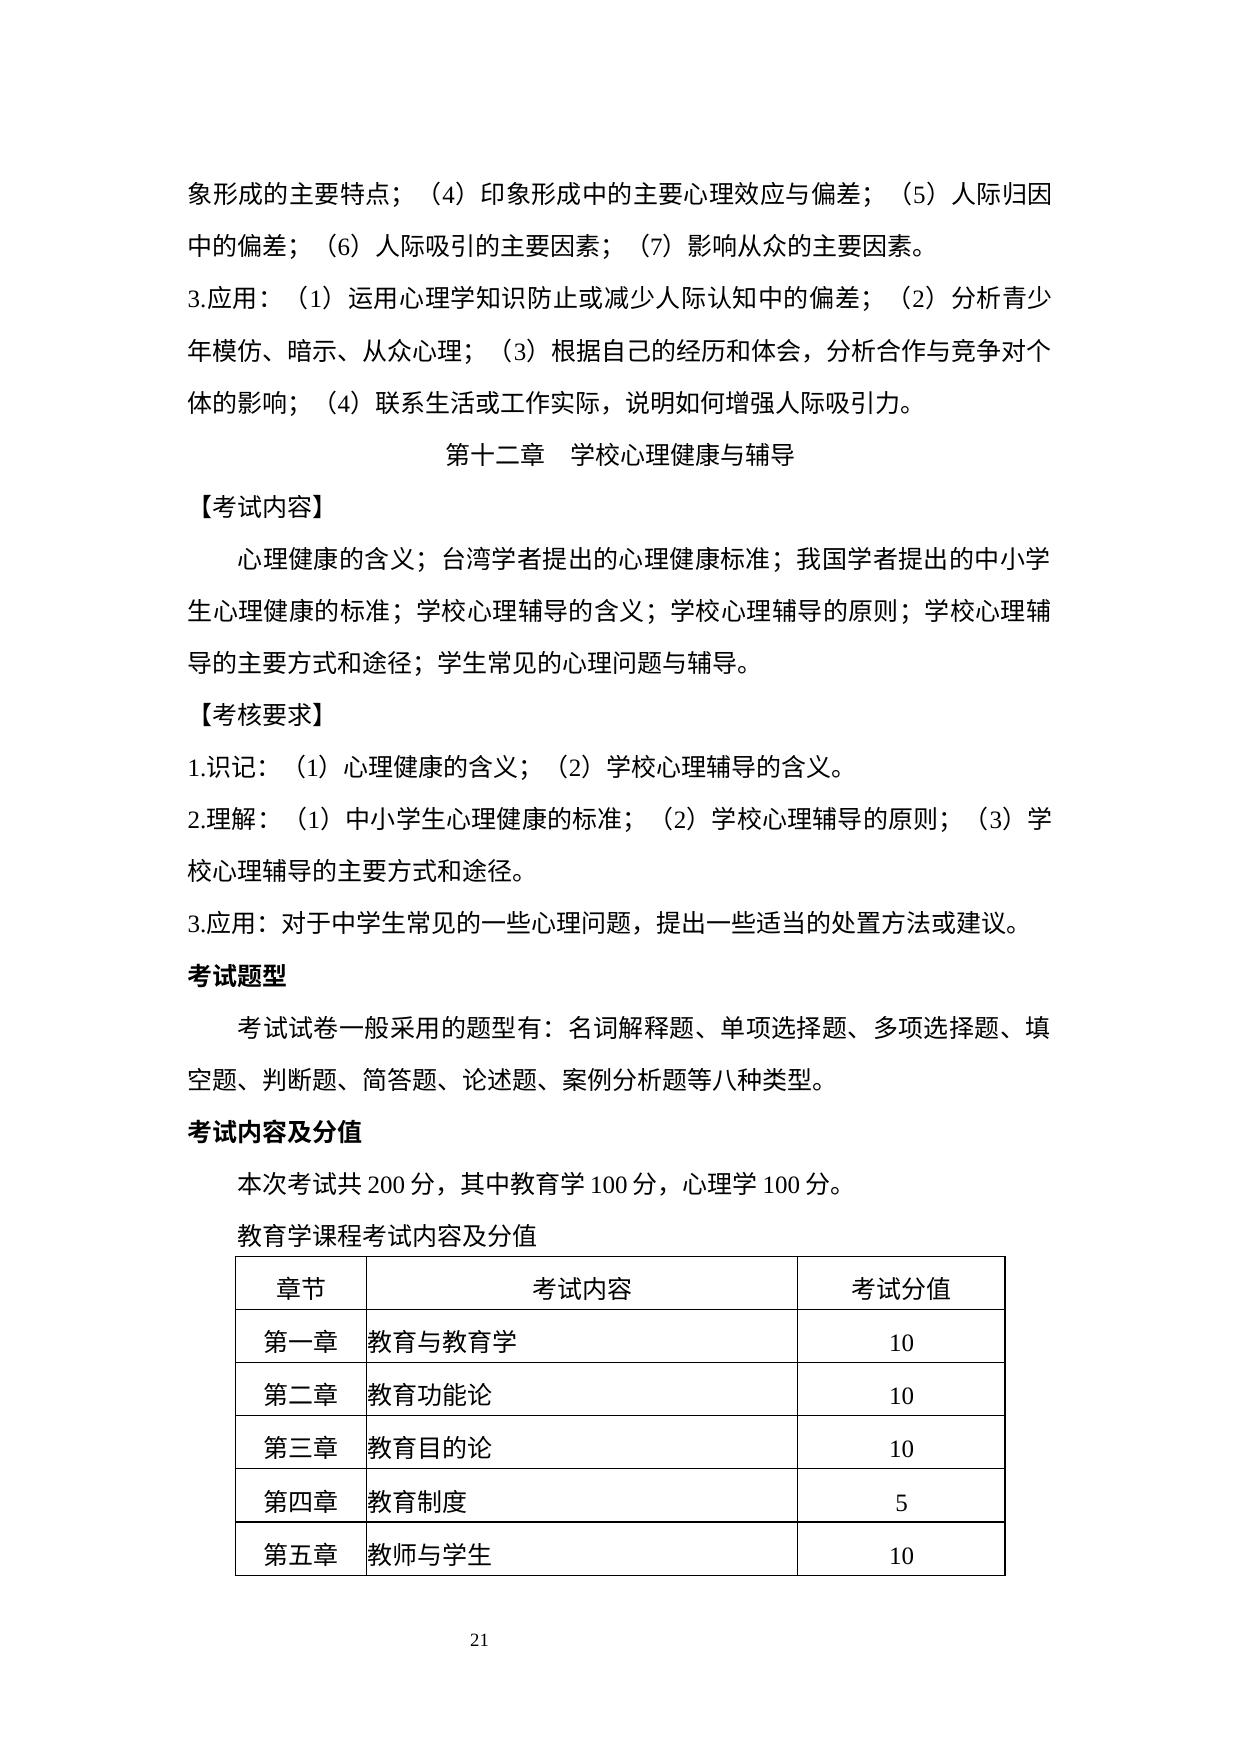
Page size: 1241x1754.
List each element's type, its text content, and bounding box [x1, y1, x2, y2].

table_cell 教育制度 [367, 1469, 797, 1521]
table_cell 教育功能论 [367, 1363, 797, 1415]
text 考试题型 [187, 943, 1053, 995]
text 心理健康的含义；台湾学者提出的心理健康标准；我国学者提出的中小学生心理健康的标准；学校心理辅导的含义；学校心理辅导的原则；学校心理辅导的主要方式和途径；学生常见的心理问题与辅导。 [187, 527, 1053, 683]
table_cell 第一章 [236, 1310, 366, 1362]
table_cell 教育与教育学 [367, 1310, 797, 1362]
table_cell 10 [798, 1523, 1004, 1574]
table_header 考试分值 [798, 1257, 1004, 1309]
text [187, 162, 1053, 266]
table_cell 教育目的论 [367, 1416, 797, 1468]
text 考试内容及分值 [187, 1099, 1053, 1152]
text 考试试卷一般采用的题型有：名词解释题、单项选择题、多项选择题、填空题、判断题、简答题、论述题、案例分析题等八种类型。 [187, 995, 1053, 1099]
table_header 考试内容 [367, 1257, 797, 1309]
table_cell 第五章 [236, 1523, 366, 1574]
table_cell 教师与学生 [367, 1523, 797, 1574]
table_cell 10 [798, 1363, 1004, 1415]
table_cell 第二章 [236, 1363, 366, 1415]
text 本次考试共200分，其中教育学100分，心理学100分。 [187, 1152, 1053, 1204]
text 1.识记：（1）心理健康的含义；（2）学校心理辅导的含义。 [187, 735, 1053, 787]
text 教育学课程考试内容及分值 [187, 1204, 1053, 1256]
table_cell 第四章 [236, 1469, 366, 1521]
table_header 章节 [236, 1257, 366, 1309]
text 2.理解：（1）中小学生心理健康的标准；（2）学校心理辅导的原则；（3）学校心理辅导的主要方式和途径。 [187, 787, 1053, 891]
table_cell 5 [798, 1469, 1004, 1521]
text 【考试内容】 [187, 474, 1053, 527]
table_cell 第三章 [236, 1416, 366, 1468]
text 第十二章 学校心理健康与辅导 [187, 422, 1053, 474]
text 3.应用：对于中学生常见的一些心理问题，提出一些适当的处置方法或建议。 [187, 891, 1053, 943]
text 【考核要求】 [187, 683, 1053, 735]
text 3.应用：（1）运用心理学知识防止或减少人际认知中的偏差；（2）分析青少年模仿、暗示、从众心理；（3）根据自己的经历和体会，分析合作与竞争对个体的影响；（4）联系生活或工作实际，说明如何增强人际吸引力。 [187, 266, 1053, 422]
table_cell 10 [798, 1310, 1004, 1362]
table_cell 10 [798, 1416, 1004, 1468]
